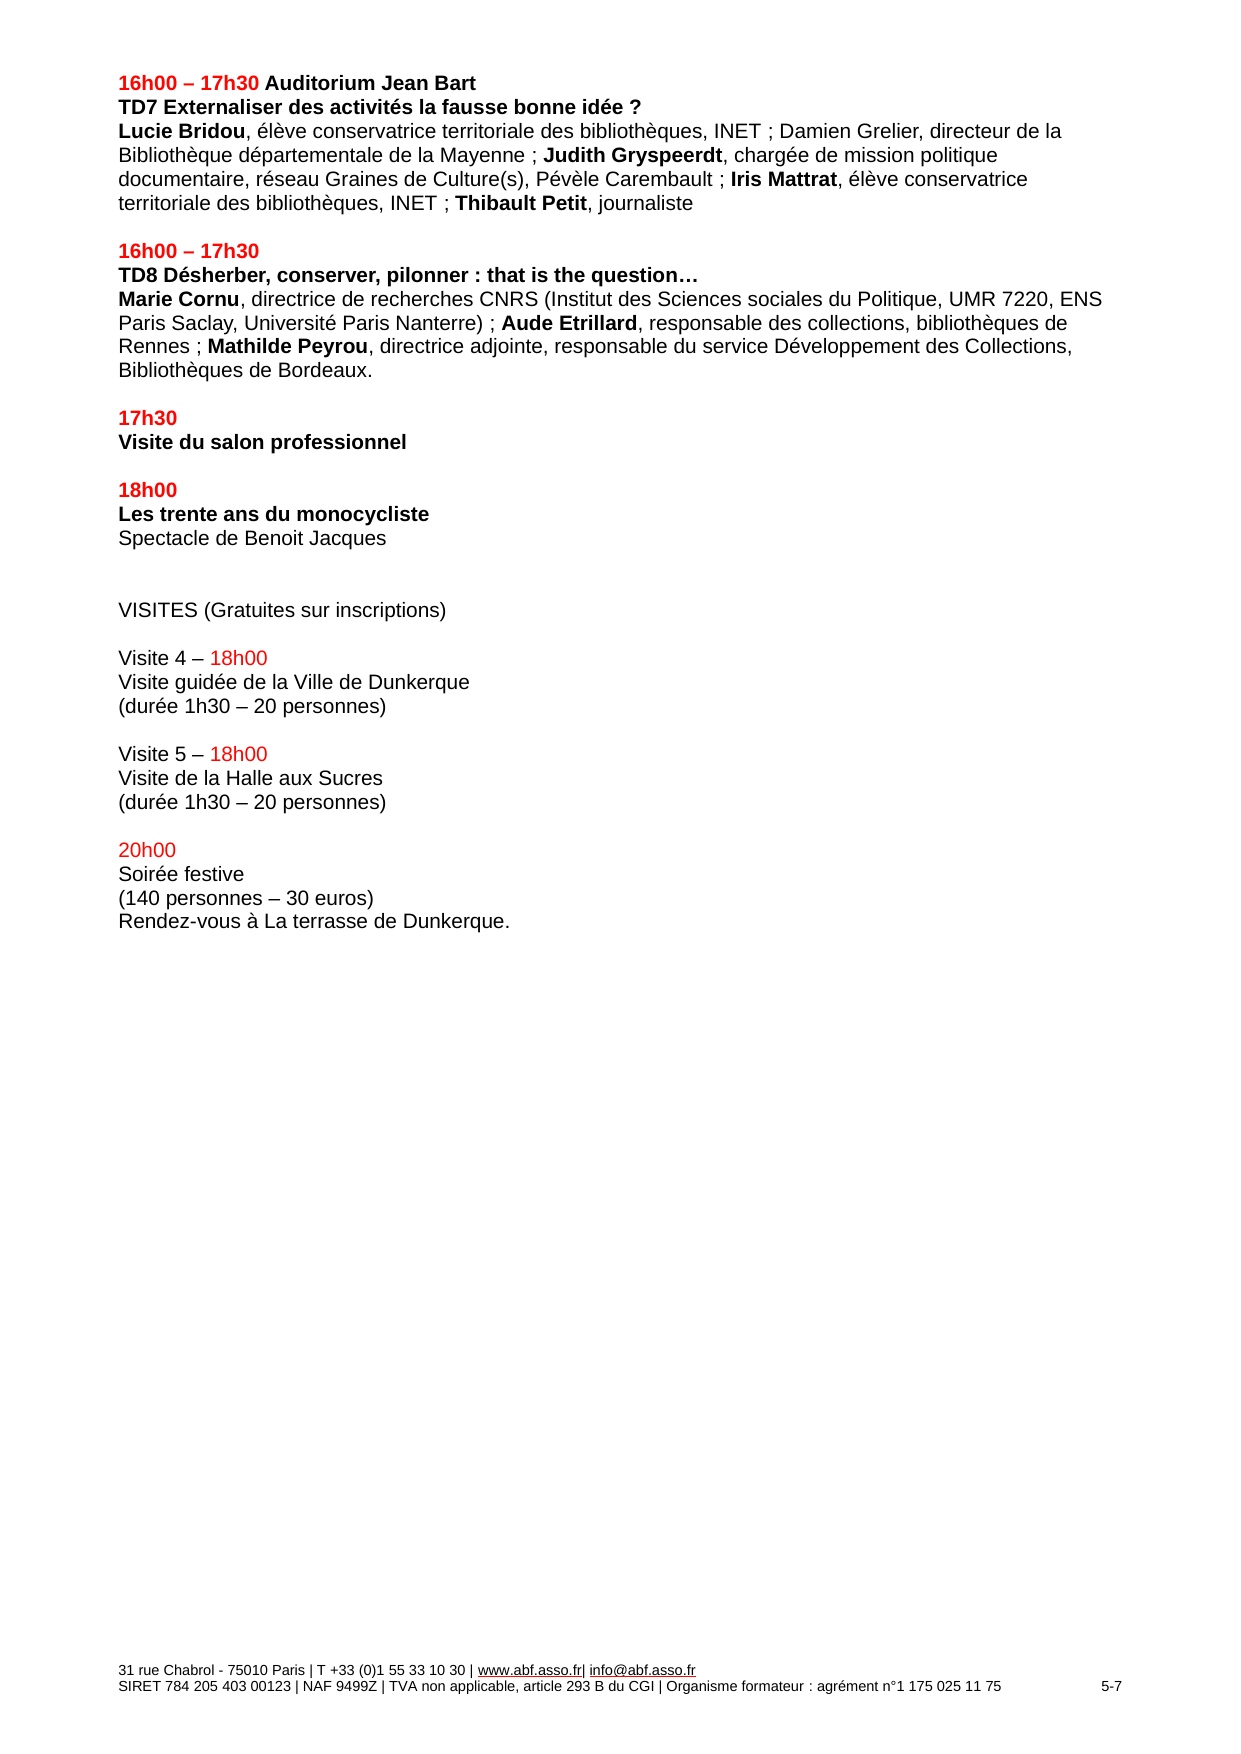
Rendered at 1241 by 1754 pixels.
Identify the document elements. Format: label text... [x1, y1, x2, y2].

subtitle (durée 1h30 – 20 personnes) [118, 694, 1122, 718]
subtitle Soirée festive [118, 861, 1122, 885]
text Les trente ans du monocycliste [118, 502, 1122, 526]
subtitle Visite guidée de la Ville de Dunkerque [118, 670, 1122, 694]
text Spectacle de Benoit Jacques [118, 526, 1122, 550]
text TD7 Externaliser des activités la fausse bonne idée ? [118, 95, 1122, 119]
text 18h00 [118, 478, 1122, 502]
subtitle (140 personnes – 30 euros) [118, 885, 1122, 909]
subtitle 20h00 [118, 837, 1122, 861]
subtitle Visite de la Halle aux Sucres [118, 766, 1122, 789]
text 17h30 [118, 406, 1122, 430]
text Rendez-vous à La terrasse de Dunkerque. [118, 909, 1122, 933]
text Lucie Bridou, élève conservatrice territoriale des bibliothèques, INET ; Damien Grelier, directeur de la Bibliothèque départementale de la Mayenne ; Judith Gryspeerdt, chargée de mission politique documentaire, réseau Graines de Culture(s), Pévèle Carembault ; Iris Mattrat, élève conservatrice territoriale des bibliothèques, INET ; Thibault Petit, journaliste [118, 119, 1122, 214]
subtitle VISITES (Gratuites sur inscriptions) [118, 598, 1122, 622]
text Visite du salon professionnel [118, 430, 1122, 454]
subtitle Visite 4 – 18h00 [118, 646, 1122, 670]
subtitle (durée 1h30 – 20 personnes) [118, 789, 1122, 813]
text Marie Cornu, directrice de recherches CNRS (Institut des Sciences sociales du Politique, UMR 7220, ENS Paris Saclay, Université Paris Nanterre) ; Aude Etrillard, responsable des collections, bibliothèques de Rennes ; Mathilde Peyrou, directrice adjointe, responsable du service Développement des Collections, Bibliothèques de Bordeaux. [118, 286, 1122, 382]
text TD8 Désherber, conserver, pilonner : that is the question… [118, 262, 1122, 286]
text 16h00 – 17h30 Auditorium Jean Bart [118, 71, 1122, 95]
text 16h00 – 17h30 [118, 238, 1122, 262]
subtitle Visite 5 – 18h00 [118, 742, 1122, 766]
